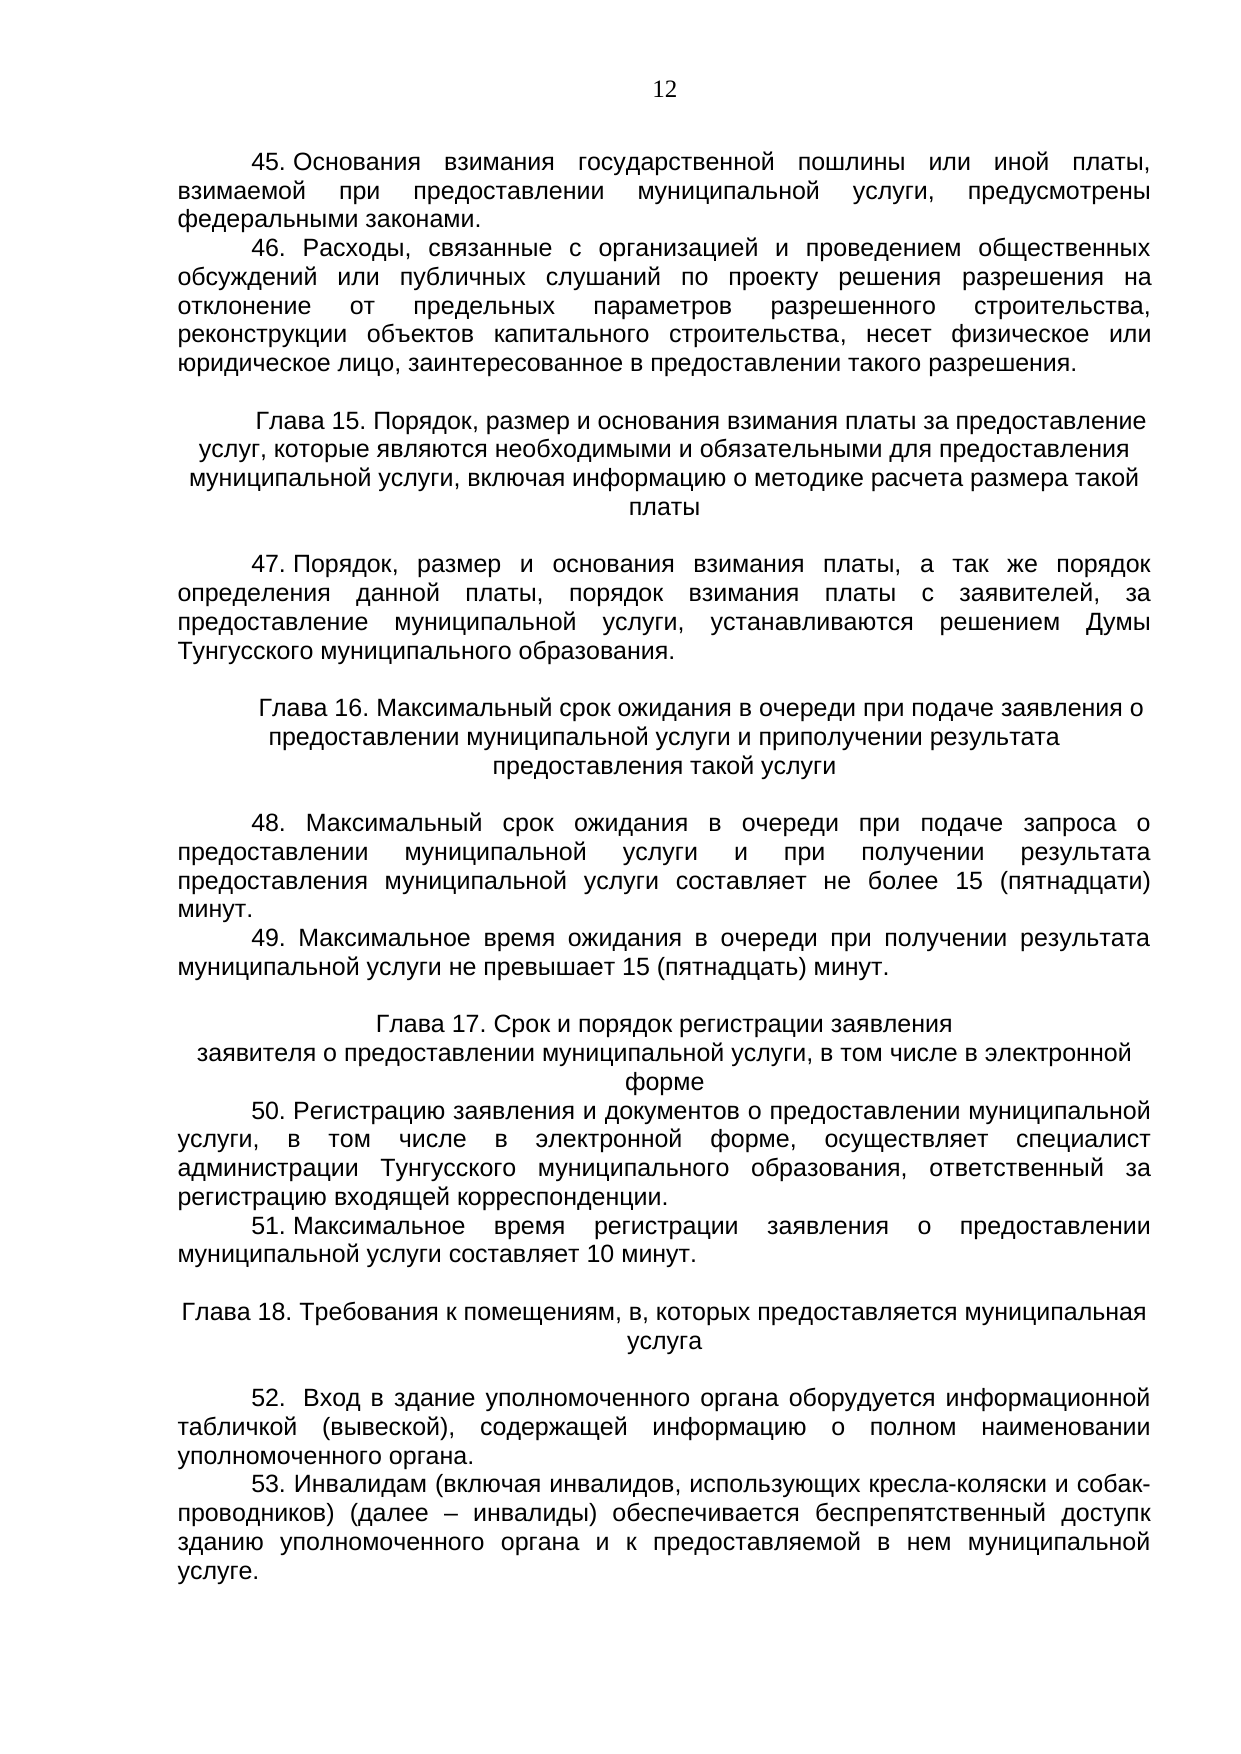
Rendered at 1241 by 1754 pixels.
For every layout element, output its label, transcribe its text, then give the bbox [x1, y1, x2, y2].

text 48. Максимальный срок ожидания в очереди при подаче запроса о предоставлении муниципальной услуги и при получении результата предоставления муниципальной услуги составляет не более 15 (пятнадцати) минут. [177, 808, 1152, 923]
text заявителя о предоставлении муниципальной услуги, в том числе в электронной форме [177, 1038, 1152, 1096]
text Глава 16. Максимальный срок ожидания в очереди при подаче заявления о предоставлении муниципальной услуги и приполучении результата предоставления такой услуги [177, 693, 1152, 779]
text 50. Регистрацию заявления и документов о предоставлении муниципальной услуги, в том числе в электронной форме, осуществляет специалист администрации Тунгусского муниципального образования, ответственный за регистрацию входящей корреспонденции. [177, 1096, 1152, 1211]
text 52. Вход в здание уполномоченного органа оборудуется информационной табличкой (вывеской), содержащей информацию о полном наименовании уполномоченного органа. [177, 1383, 1152, 1469]
text Глава 17. Срок и порядок регистрации заявления [177, 1009, 1152, 1038]
text 45. Основания взимания государственной пошлины или иной платы, взимаемой при предоставлении муниципальной услуги, предусмотрены федеральными законами. [177, 147, 1152, 233]
text 53. Инвалидам (включая инвалидов, использующих кресла-коляски и собак-проводников) (далее – инвалиды) обеспечивается беспрепятственный доступк зданию уполномоченного органа и к предоставляемой в нем муниципальной услуге. [177, 1469, 1152, 1584]
text Глава 15. Порядок, размер и основания взимания платы за предоставление услуг, которые являются необходимыми и обязательными для предоставления муниципальной услуги, включая информацию о методике расчета размера такой платы [177, 406, 1152, 521]
text 49. Максимальное время ожидания в очереди при получении результата муниципальной услуги не превышает 15 (пятнадцать) минут. [177, 923, 1152, 981]
text 51. Максимальное время регистрации заявления о предоставлении муниципальной услуги составляет 10 минут. [177, 1211, 1152, 1268]
text 46. Расходы, связанные с организацией и проведением общественных обсуждений или публичных слушаний по проекту решения разрешения на отклонение от предельных параметров разрешенного строительства, реконструкции объектов капитального строительства, несет физическое или юридическое лицо, заинтересованное в предоставлении такого разрешения. [177, 233, 1152, 377]
text 47. Порядок, размер и основания взимания платы, а так же порядок определения данной платы, порядок взимания платы с заявителей, за предоставление муниципальной услуги, устанавливаются решением Думы Тунгусского муниципального образования. [177, 549, 1152, 664]
text Глава 18. Требования к помещениям, в, которых предоставляется муниципальная услуга [177, 1297, 1152, 1354]
